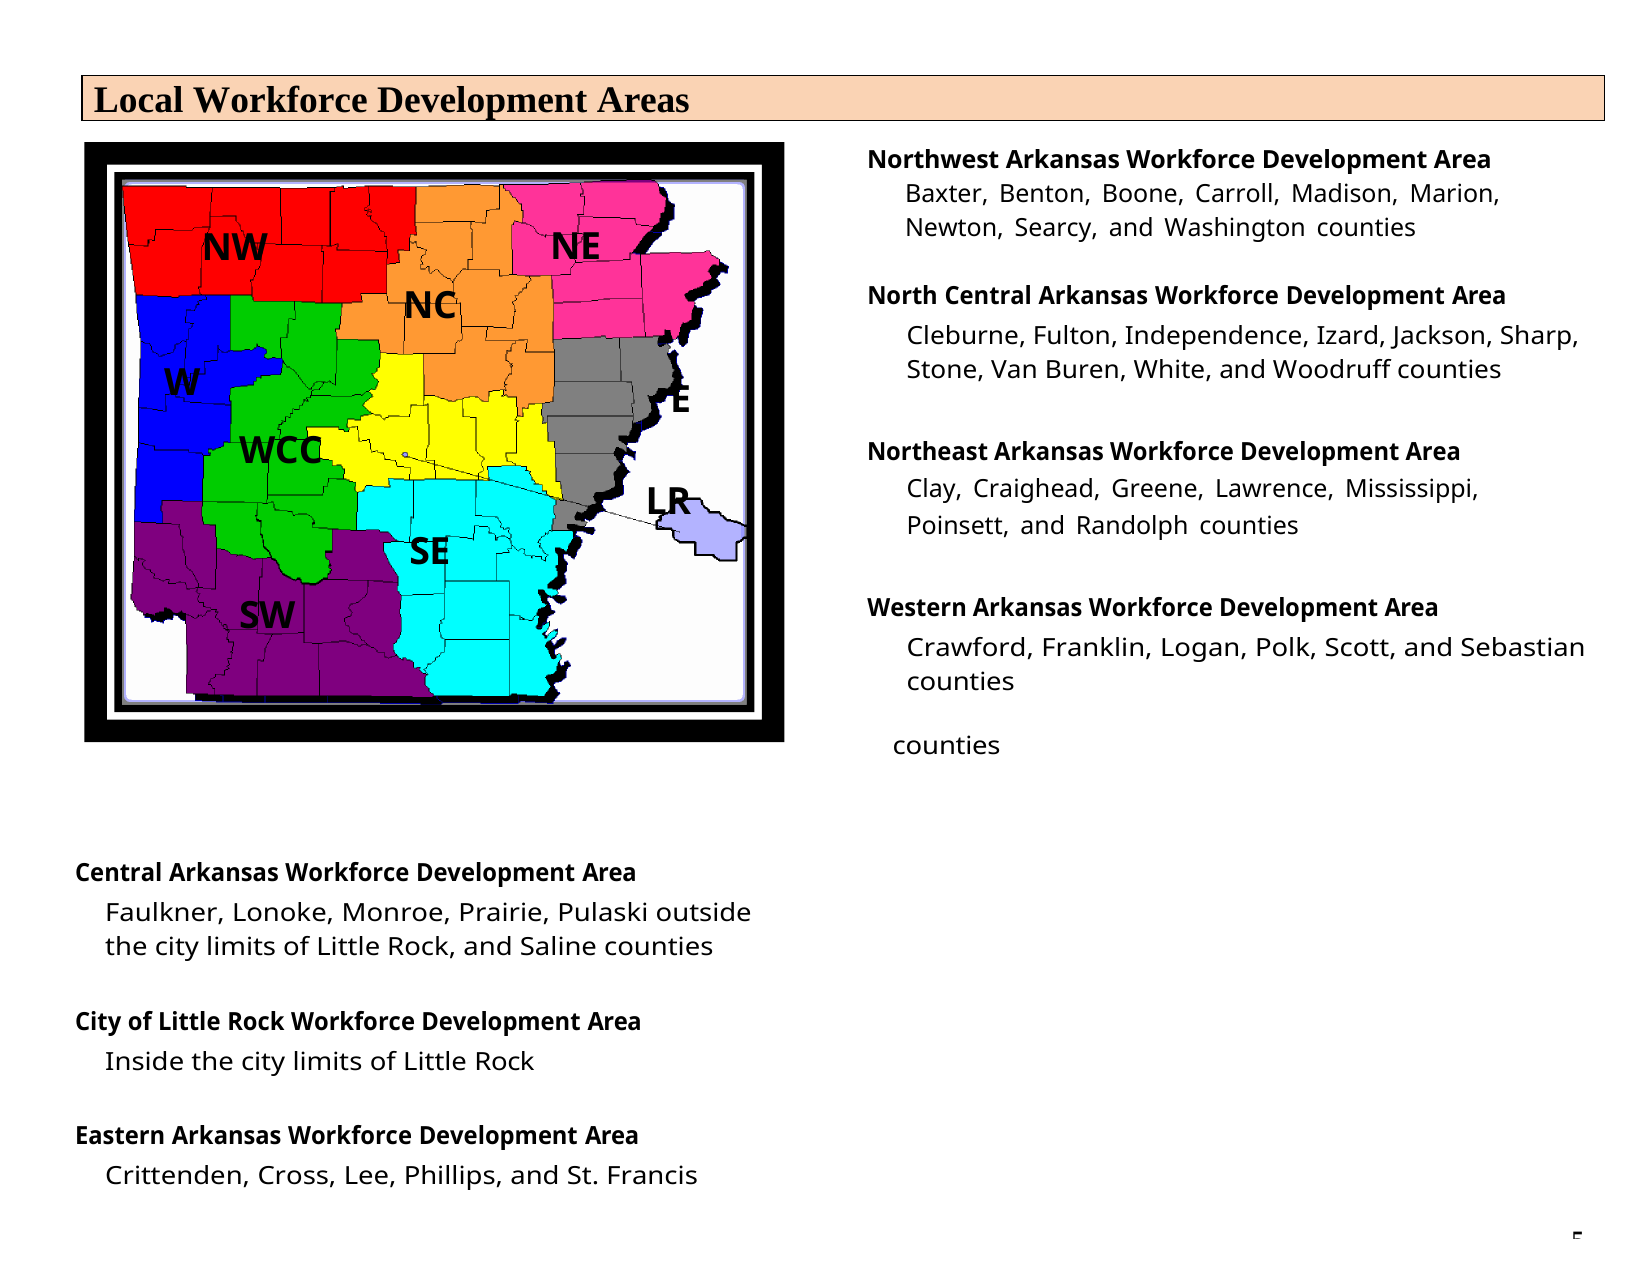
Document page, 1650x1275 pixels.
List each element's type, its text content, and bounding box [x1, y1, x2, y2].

subtitle City of Little Rock Workforce Development Area [75, 1003, 779, 1037]
subtitle Eastern Arkansas Workforce Development Area [75, 1118, 779, 1152]
text Inside the city limits of Little Rock [105, 1043, 779, 1077]
text Northwest Arkansas Workforce Development Area Baxter, Benton, Boone, Carroll, Madison, Marion, Newton, Searcy, and Washington counties [867, 142, 1512, 244]
text Crittenden, Cross, Lee, Phillips, and St. Francis counties [892, 728, 1608, 762]
subtitle Western Arkansas Workforce Development Area [867, 590, 1608, 624]
subtitle Central Arkansas Workforce Development Area [75, 854, 779, 888]
text Cleburne, Fulton, Independence, Izard, Jackson, Sharp, Stone, Van Buren, White, and Woodruff counties [906, 317, 1608, 386]
text Northeast Arkansas Workforce Development Area Clay, Craighead, Greene, Lawrence, Mississippi, Poinsett, and Randolph counties [867, 433, 1512, 542]
text Crittenden, Cross, Lee, Phillips, and St. Francis counties [105, 1158, 779, 1192]
picture [122, 180, 746, 704]
subtitle North Central Arkansas Workforce Development Area [867, 277, 1608, 311]
text Faulkner, Lonoke, Monroe, Prairie, Pulaski outside the city limits of Little Rock, and Saline counties [105, 894, 779, 962]
text Crawford, Franklin, Logan, Polk, Scott, and Sebastian counties [906, 630, 1608, 698]
